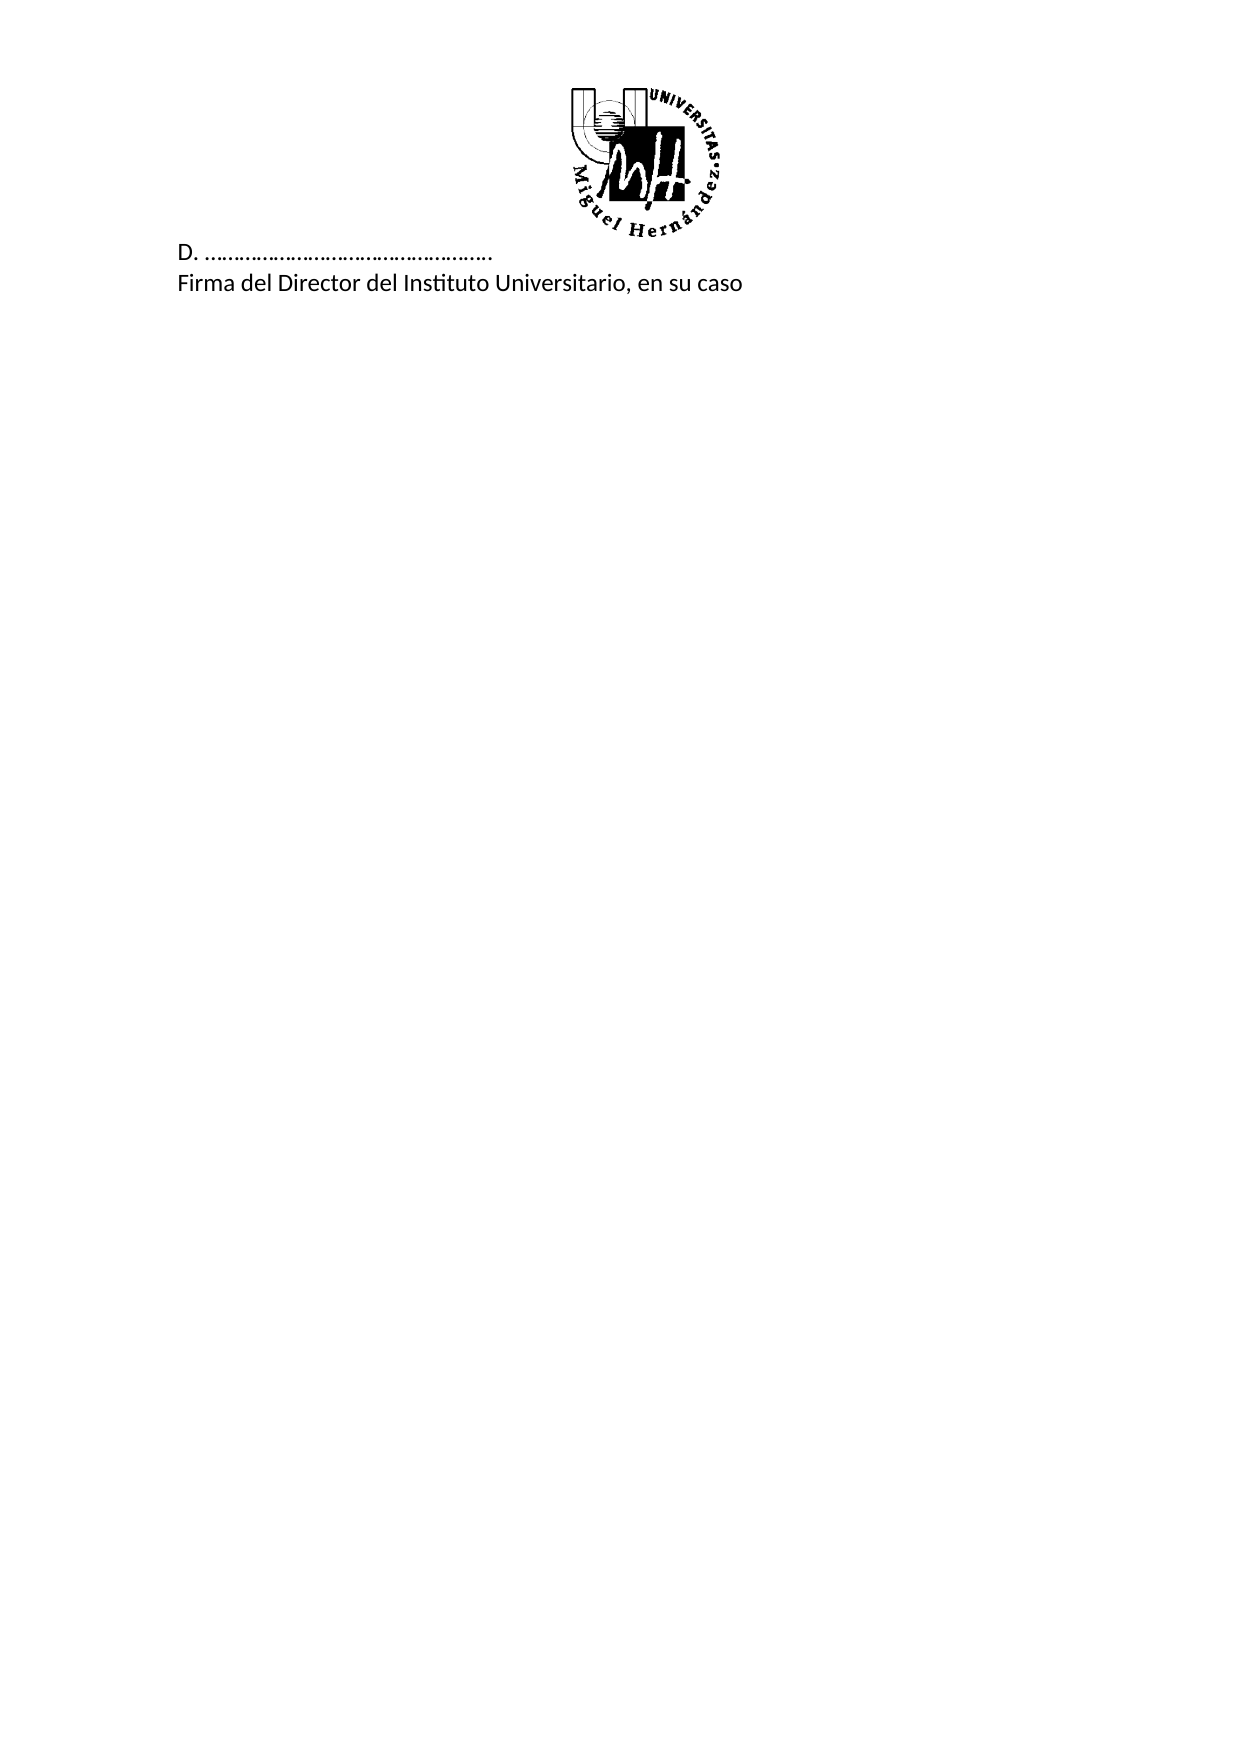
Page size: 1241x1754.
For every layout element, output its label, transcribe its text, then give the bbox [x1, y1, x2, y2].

picture [571, 88, 720, 148]
text D. ………………………………………….. [177, 148, 1063, 267]
text Firma del Director del Instituto Universitario, en su caso [177, 267, 1063, 297]
